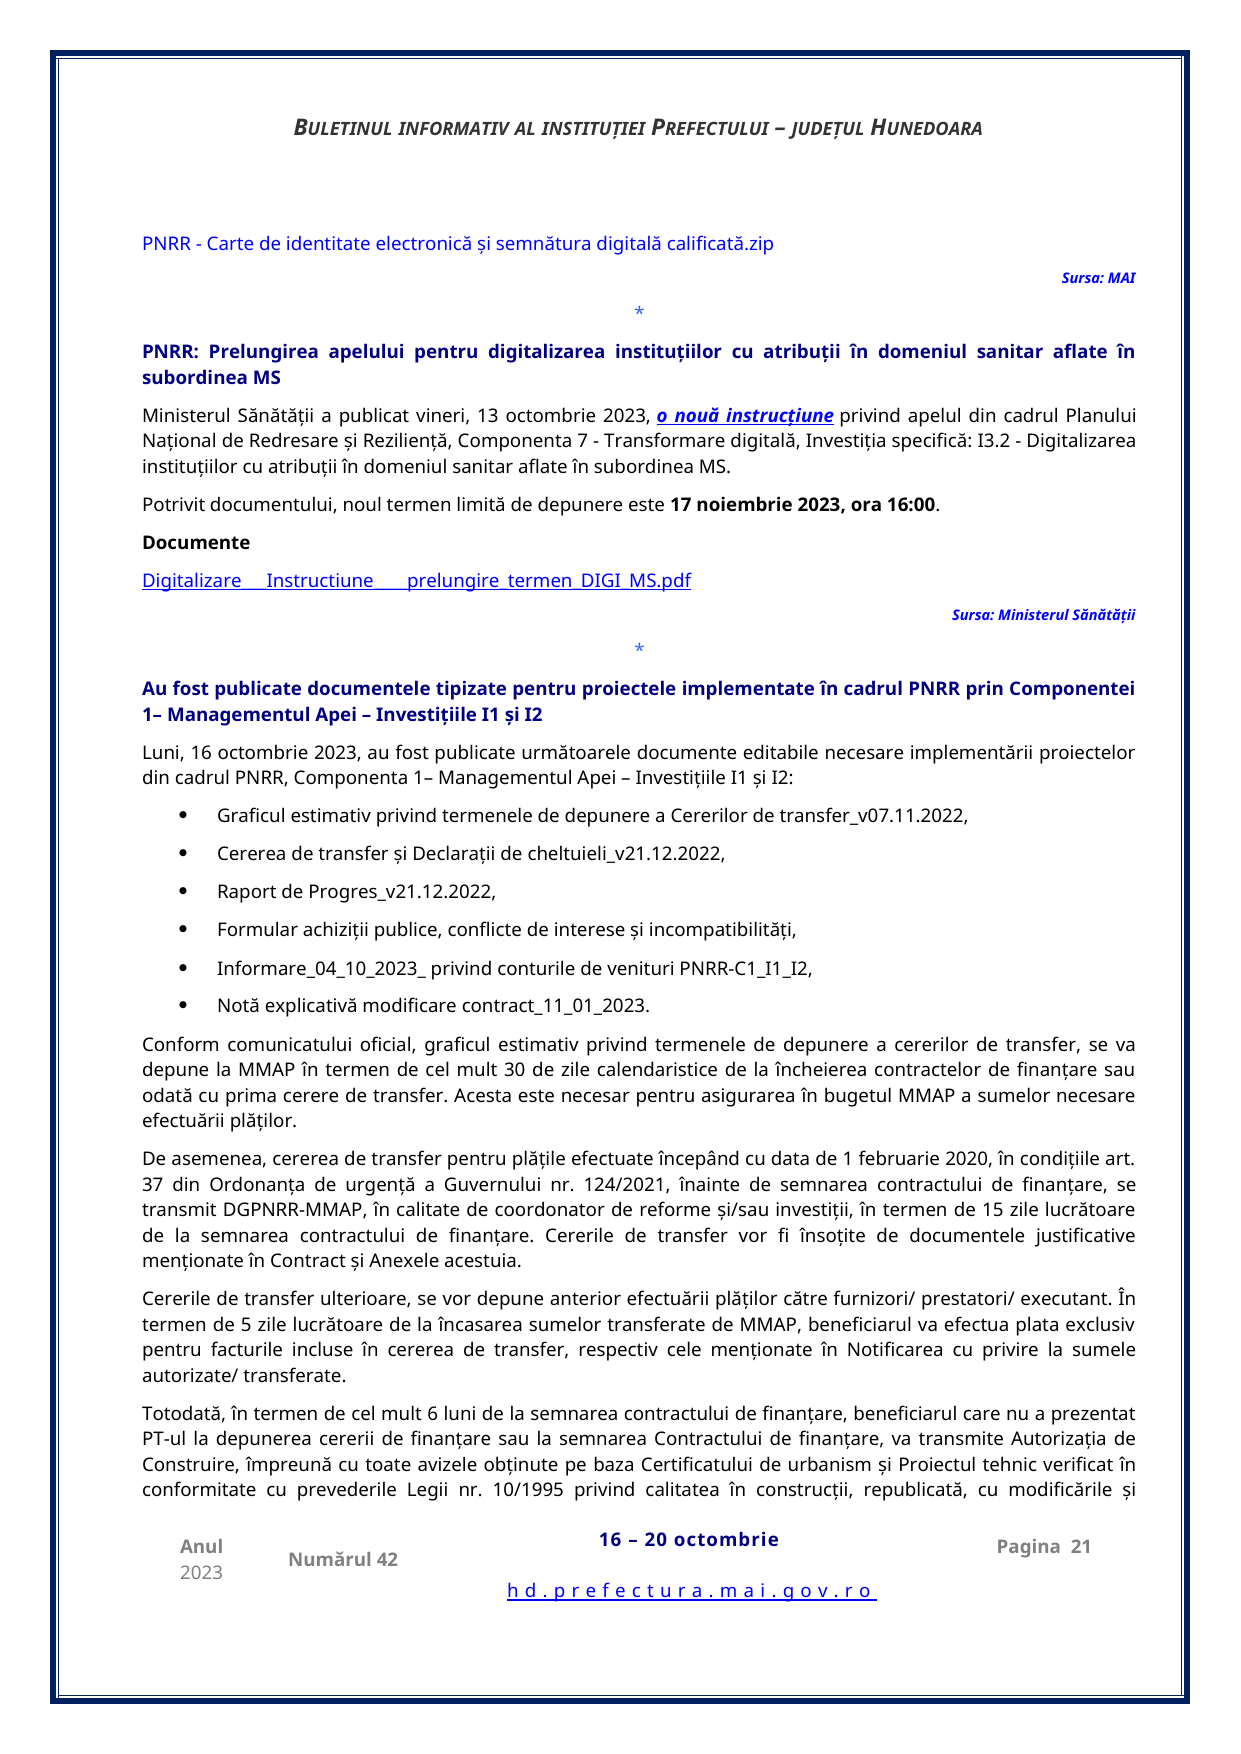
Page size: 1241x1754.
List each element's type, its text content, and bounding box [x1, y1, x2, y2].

text Au fost publicate documentele tipizate pentru proiectele implementate în cadrul PNRR prin Componentei 1– Managementul Apei – Investițiile I1 și I2 [142, 676, 1137, 727]
text Sursa: MAI [142, 268, 1137, 288]
text * [142, 301, 1137, 326]
text Sursa: Ministerul Sănătății [142, 605, 1137, 625]
text Potrivit documentului, noul termen limită de depunere este 17 noiembrie 2023, ora 16:00. [142, 491, 1137, 517]
list Informare_04_10_2023_ privind conturile de venituri PNRR-C1_I1_I2, [179, 955, 1137, 980]
list Formular achiziții publice, conflicte de interese și incompatibilități, [179, 917, 1137, 942]
text Ministerul Sănătății a publicat vineri, 13 octombrie 2023, o nouă instrucțiune privind apelul din cadrul Planului Național de Redresare și Reziliență, Componenta 7 - Transformare digitală, Investiția specifică: I3.2 - Digitalizarea instituțiilor cu atribuții în domeniul sanitar aflate în subordinea MS. [142, 402, 1137, 479]
text * [142, 638, 1137, 663]
text Digitalizare___Instructiune____prelungire_termen_DIGI_MS.pdf [142, 567, 1137, 593]
list Cererea de transfer și Declarații de cheltuieli_v21.12.2022, [179, 841, 1137, 866]
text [142, 1400, 1137, 1502]
text Conform comunicatului oficial, graficul estimativ privind termenele de depunere a cererilor de transfer, se va depune la MMAP în termen de cel mult 30 de zile calendaristice de la încheierea contractelor de finanțare sau odată cu prima cerere de transfer. Acesta este necesar pentru asigurarea în bugetul MMAP a sumelor necesare efectuării plăților. [142, 1031, 1137, 1133]
list Notă explicativă modificare contract_11_01_2023. [179, 993, 1137, 1018]
text De asemenea, cererea de transfer pentru plățile efectuate începând cu data de 1 februarie 2020, în condițiile art. 37 din Ordonanța de urgență a Guvernului nr. 124/2021, înainte de semnarea contractului de finanțare, se transmit DGPNRR-MMAP, în calitate de coordonator de reforme și/sau investiții, în termen de 15 zile lucrătoare de la semnarea contractului de finanțare. Cererile de transfer vor fi însoțite de documentele justificative menționate în Contract și Anexele acestuia. [142, 1145, 1137, 1273]
text PNRR - Carte de identitate electronică și semnătura digitală calificată.zip [142, 230, 1137, 256]
text PNRR: Prelungirea apelului pentru digitalizarea instituțiilor cu atribuții în domeniul sanitar aflate în subordinea MS [142, 338, 1137, 389]
text Luni, 16 octombrie 2023, au fost publicate următoarele documente editabile necesare implementării proiectelor din cadrul PNRR, Componenta 1– Managementul Apei – Investițiile I1 și I2: [142, 739, 1137, 790]
text Documente [142, 529, 1137, 555]
list Raport de Progres_v21.12.2022, [179, 879, 1137, 904]
text Cererile de transfer ulterioare, se vor depune anterior efectuării plăților către furnizori/ prestatori/ executant. În termen de 5 zile lucrătoare de la încasarea sumelor transferate de MMAP, beneficiarul va efectua plata exclusiv pentru facturile incluse în cererea de transfer, respectiv cele menționate în Notificarea cu privire la sumele autorizate/ transferate. [142, 1286, 1137, 1388]
list Graficul estimativ privind termenele de depunere a Cererilor de transfer_v07.11.2022, [179, 803, 1137, 828]
